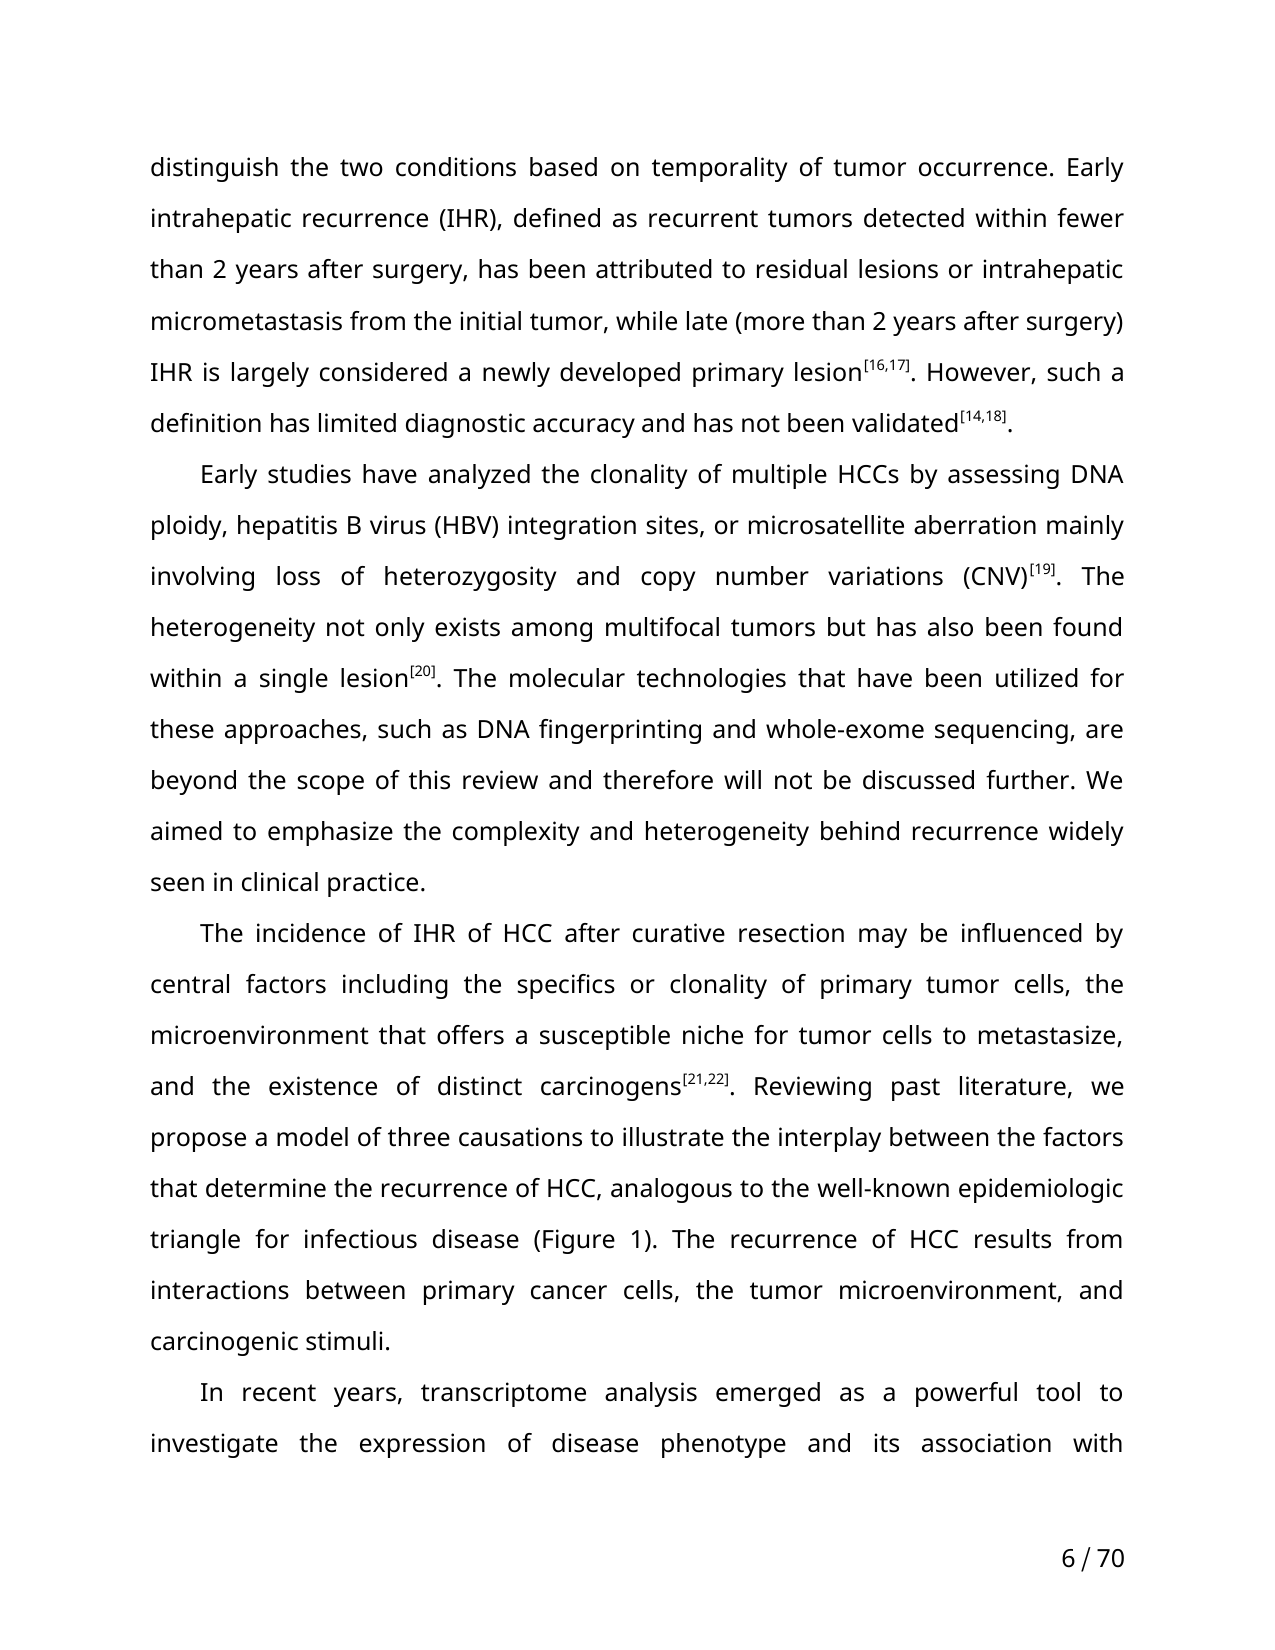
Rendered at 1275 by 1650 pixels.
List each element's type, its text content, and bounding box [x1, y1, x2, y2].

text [150, 1375, 1125, 1460]
text Early studies have analyzed the clonality of multiple HCCs by assessing DNA ploidy, hepatitis B virus (HBV) integration sites, or microsatellite aberration mainly involving loss of heterozygosity and copy number variations (CNV)[19]. The heterogeneity not only exists among multifocal tumors but has also been found within a single lesion[20]. The molecular technologies that have been utilized for these approaches, such as DNA fingerprinting and whole-exome sequencing, are beyond the scope of this review and therefore will not be discussed further. We aimed to emphasize the complexity and heterogeneity behind recurrence widely seen in clinical practice. [150, 456, 1125, 899]
text The incidence of IHR of HCC after curative resection may be influenced by central factors including the specifics or clonality of primary tumor cells, the microenvironment that offers a susceptible niche for tumor cells to metastasize, and the existence of distinct carcinogens[21,22]. Reviewing past literature, we propose a model of three causations to illustrate the interplay between the factors that determine the recurrence of HCC, analogous to the well-known epidemiologic triangle for infectious disease (Figure 1). The recurrence of HCC results from interactions between primary cancer cells, the tumor microenvironment, and carcinogenic stimuli. [150, 916, 1125, 1358]
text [150, 150, 1125, 439]
